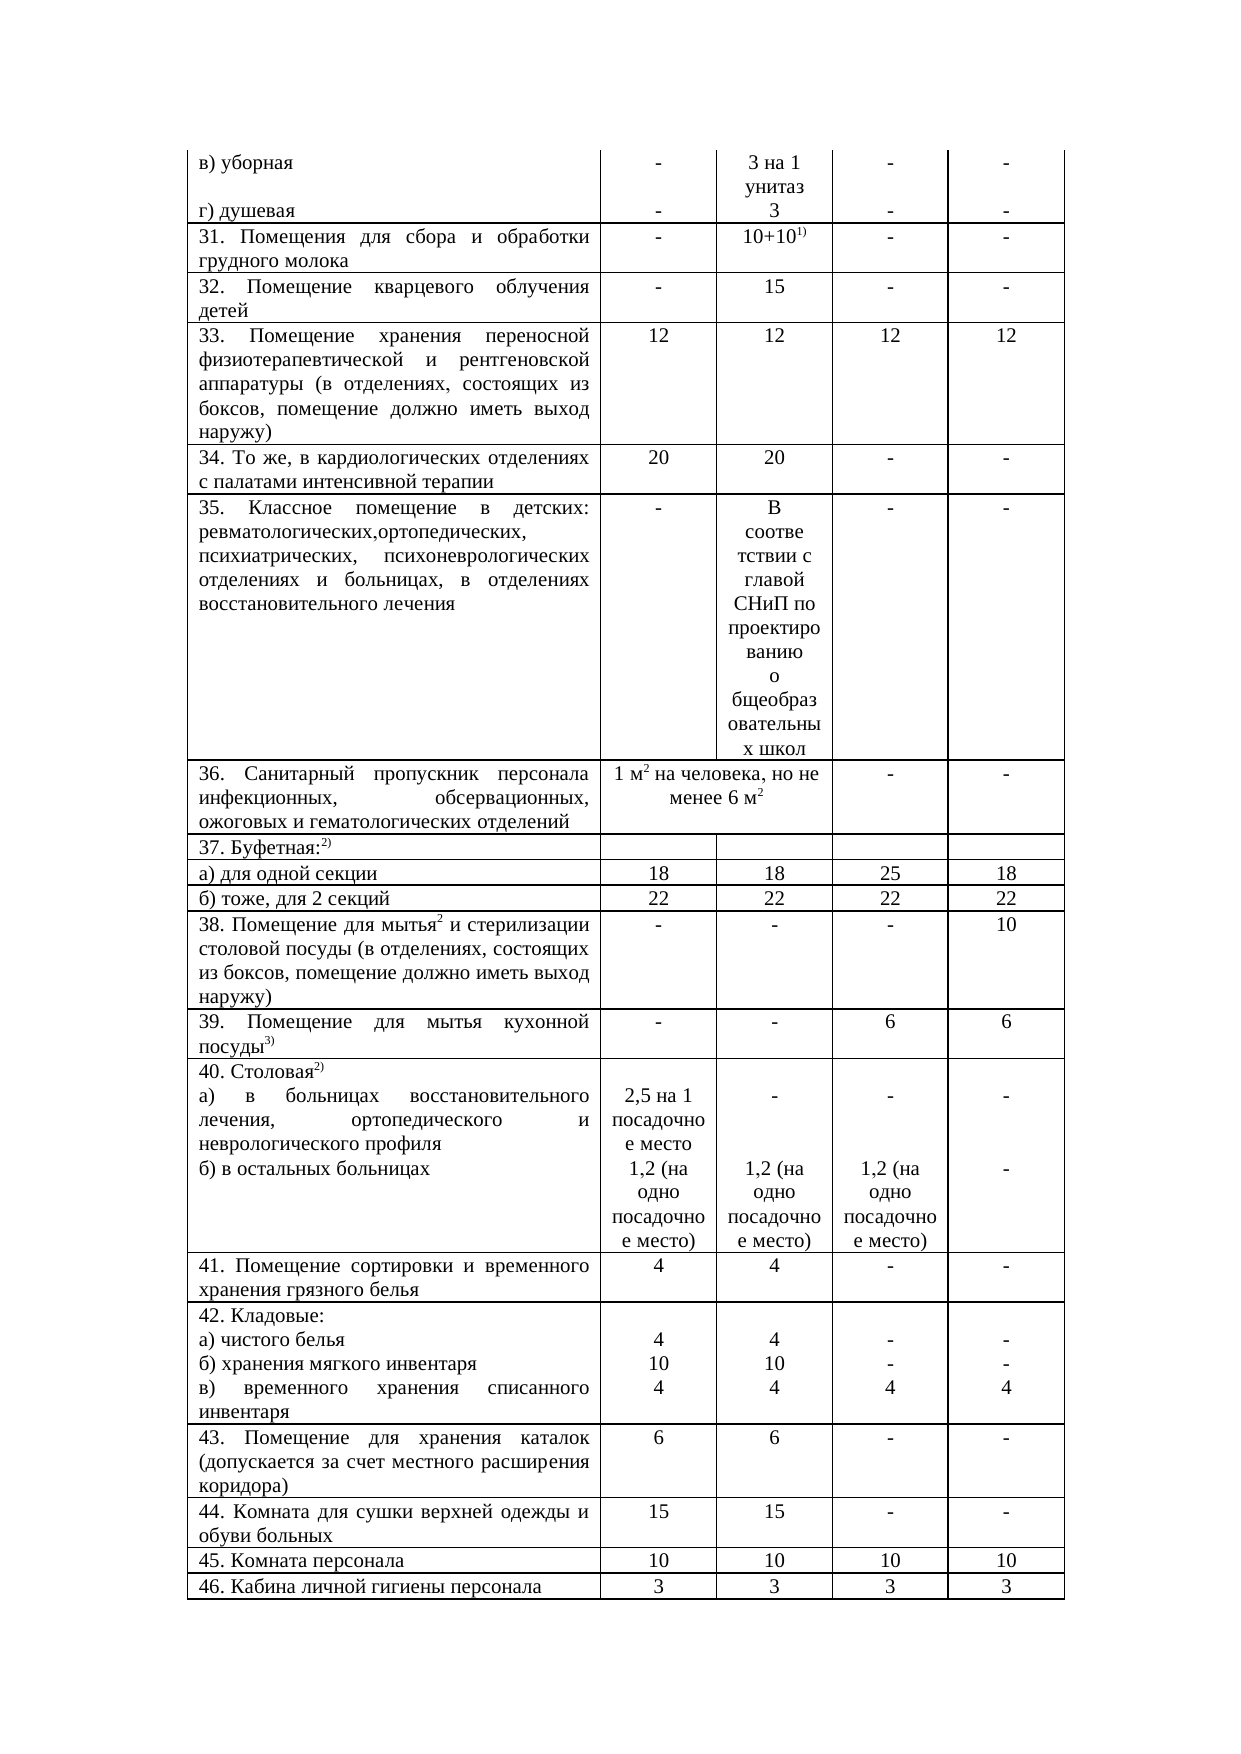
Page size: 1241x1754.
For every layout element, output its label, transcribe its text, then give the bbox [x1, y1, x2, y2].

table_cell 6 [717, 1425, 832, 1497]
table_cell 22 [949, 886, 1064, 910]
table_cell - [717, 912, 832, 1008]
table_cell 4 [717, 1327, 832, 1351]
table_cell - [833, 1498, 947, 1547]
table_cell 20 [601, 445, 716, 493]
table_cell б) тоже, для 2 секций [188, 886, 600, 910]
table_cell [717, 835, 832, 859]
table_cell б) хранения мягкого инвентаря [188, 1351, 600, 1375]
table_cell - [601, 1010, 716, 1057]
table_cell - [601, 912, 716, 1008]
table_cell 2,5 на 1 посадочное место [601, 1083, 716, 1155]
table_cell 3 [833, 1574, 947, 1598]
table_cell 4 [601, 1327, 716, 1351]
table_cell в) временного хранения списанного инвентаря [188, 1375, 600, 1423]
table_cell - [949, 495, 1064, 759]
table_cell - [833, 224, 947, 272]
table_cell [601, 1059, 716, 1083]
table_cell 10 [717, 1548, 832, 1572]
table_cell 22 [833, 886, 947, 910]
table_cell 12 (на одно посадочное место) [717, 1155, 832, 1252]
table_cell 12 (на одно посадочное место) [833, 1155, 947, 1252]
table_cell 36. Санитарный пропускник персонала инфекционных, обсервационных, ожоговых и гематологических отделений [188, 761, 600, 833]
table_cell 10 [601, 1548, 716, 1572]
table_cell 10 [949, 1548, 1064, 1572]
table_cell 45. Комната персонала [188, 1548, 600, 1572]
table_cell - [833, 761, 947, 833]
table_cell 42. Кладовые: [188, 1303, 600, 1327]
table_cell 4 [833, 1375, 947, 1423]
table_cell - [949, 1155, 1064, 1252]
table_cell 4 [949, 1375, 1064, 1423]
table_cell - [833, 273, 947, 322]
table_cell - [949, 761, 1064, 833]
table_cell - [833, 198, 947, 222]
table_cell - [717, 1010, 832, 1057]
table_cell 18 [717, 860, 832, 884]
table_cell 15 [601, 1498, 716, 1547]
table_cell - [601, 198, 716, 222]
table_cell 33. Помещение хранения переносной физиотерапевтической и рентгеновской аппаратуры (в отделениях состоящих из боксов, помещение должно иметь выход наружу) [188, 323, 600, 443]
table_cell 1 м2 на человека но не менее 6 м2 [601, 761, 832, 833]
table_cell 10 [717, 1351, 832, 1375]
table_cell [949, 835, 1064, 859]
table_cell г) душевая [188, 198, 600, 222]
table_cell 6 [949, 1010, 1064, 1057]
table_cell [717, 1303, 832, 1327]
table_cell - [949, 1083, 1064, 1155]
table_cell 3 [717, 198, 832, 222]
table_cell - [949, 224, 1064, 272]
table_cell 10+101) [717, 224, 832, 272]
table_cell - [833, 445, 947, 493]
table_cell 12 [601, 323, 716, 443]
table_cell 25 [833, 860, 947, 884]
table_cell В соответствии с главой СНиП по проектированию общеобразовательных школ [717, 495, 832, 759]
table_cell - [833, 1327, 947, 1351]
table_cell 4 [601, 1375, 716, 1423]
table_cell - [833, 150, 947, 198]
table_cell [833, 1303, 947, 1327]
table_cell 15 [717, 273, 832, 322]
table_cell - [601, 495, 716, 759]
table_cell 40. Столовая2) [188, 1059, 600, 1083]
table_cell 6 [601, 1425, 716, 1497]
table_cell а) чистого белья [188, 1327, 600, 1351]
table_cell 39. Помещение для мытья кухонной посуды3) [188, 1010, 600, 1057]
table_cell 20 [717, 445, 832, 493]
table_cell - [833, 1083, 947, 1155]
table_cell 3 [601, 1574, 716, 1598]
table_cell - [601, 273, 716, 322]
table_cell - [833, 1351, 947, 1375]
table_cell а) в больницах восстановительного лечения, ортопедического и неврологического профиля [188, 1083, 600, 1155]
table_cell - [949, 445, 1064, 493]
table_cell 12 (на одно посадочное место) [601, 1155, 716, 1252]
table_cell [601, 835, 716, 859]
table_cell - [833, 495, 947, 759]
table_cell 10 [949, 912, 1064, 1008]
table_cell 15 [717, 1498, 832, 1547]
table_cell - [949, 1327, 1064, 1351]
table_cell - [949, 150, 1064, 198]
table_cell - [949, 1425, 1064, 1497]
table_cell - [949, 1253, 1064, 1301]
table_cell а) для одной секции [188, 860, 600, 884]
table_cell 4 [717, 1375, 832, 1423]
table_cell 18 [949, 860, 1064, 884]
table_cell 38. Помещение для мытья2 и стерилизации столовой посуды (в отделениях, состоящих из боксов, помещение должно иметь выход наружу) [188, 912, 600, 1008]
table_cell 3 [717, 1574, 832, 1598]
table_cell [601, 1303, 716, 1327]
table_cell 41. Помещение сортировки и временного хранения грязного белья [188, 1253, 600, 1301]
table_cell - [833, 1253, 947, 1301]
table_cell [717, 1059, 832, 1083]
table_cell в) уборная [188, 150, 600, 198]
table_cell [833, 835, 947, 859]
table_cell 3 на 1 унитаз [717, 150, 832, 198]
table_cell 10 [601, 1351, 716, 1375]
table_cell - [717, 1083, 832, 1155]
table_cell - [601, 224, 716, 272]
table_cell 18 [601, 860, 716, 884]
table_cell 37. Буфетная:2) [188, 835, 600, 859]
table_cell 35. Классное помещение в детских: ревматологическихортопедических, психиатрических, психоневрологических отделениях и больницах, в отделениях восстановительного лечения [188, 495, 600, 759]
table_cell 12 [833, 323, 947, 443]
table_cell 4 [601, 1253, 716, 1301]
table_cell 44. Комната для сушки верхней одежды и обуви больных [188, 1498, 600, 1547]
table_cell - [949, 273, 1064, 322]
table_cell - [949, 198, 1064, 222]
table_cell [949, 1303, 1064, 1327]
table_cell 22 [717, 886, 832, 910]
table_cell 32. Помещение кварцевого облучения детей [188, 273, 600, 322]
table_cell 43. Помещение для хранения каталок (допускается за счет местного расширения коридора) [188, 1425, 600, 1497]
table_cell б) в остальных больницах [188, 1155, 600, 1252]
table_cell - [833, 912, 947, 1008]
table_cell 6 [833, 1010, 947, 1057]
table_cell 46. Кабина личной гигиены персонала [188, 1574, 600, 1598]
table_cell - [949, 1498, 1064, 1547]
table_cell [833, 1059, 947, 1083]
table_cell 34. То же, в кардиологических отделениях с палатами интенсивной терапии [188, 445, 600, 493]
table_cell - [949, 1351, 1064, 1375]
table_cell 22 [601, 886, 716, 910]
table_cell 12 [717, 323, 832, 443]
table_cell - [601, 150, 716, 198]
table_cell 12 [949, 323, 1064, 443]
table_cell - [833, 1425, 947, 1497]
table_cell 3 [949, 1574, 1064, 1598]
table_cell [949, 1059, 1064, 1083]
table_cell 31. Помещения для сбора и обработки грудного молока [188, 224, 600, 272]
table_cell 4 [717, 1253, 832, 1301]
table_cell 10 [833, 1548, 947, 1572]
